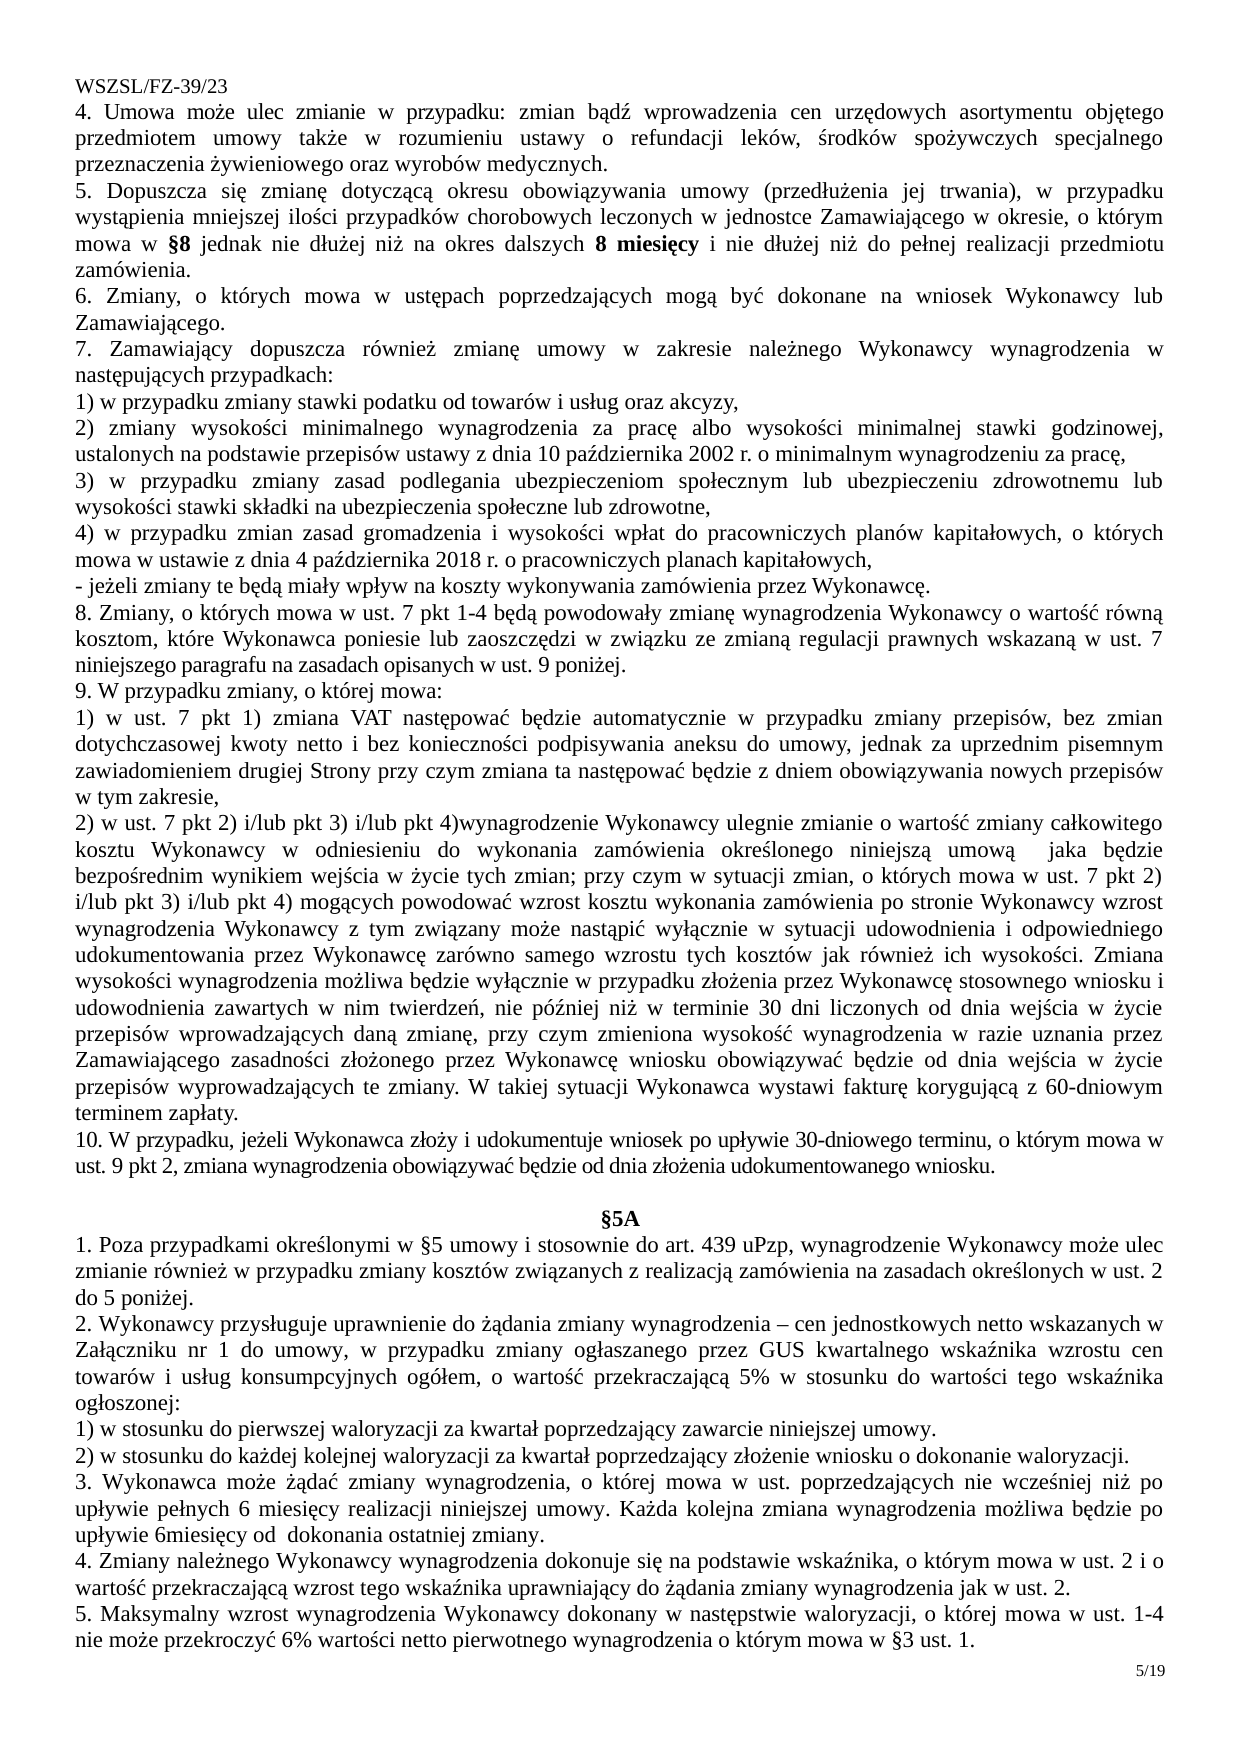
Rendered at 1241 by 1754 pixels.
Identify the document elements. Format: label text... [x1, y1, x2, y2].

list 4. Zmiany należnego Wykonawcy wynagrodzenia dokonuje się na podstawie wskaźnika, o którym mowa w ust. 2 i o wartość przekraczającą wzrost tego wskaźnika uprawniający do żądania zmiany wynagrodzenia jak w ust. 2. [75, 1547, 1165, 1600]
list 1) w przypadku zmiany stawki podatku od towarów i usług oraz akcyzy, [75, 388, 1165, 414]
list 5. Maksymalny wzrost wynagrodzenia Wykonawcy dokonany w następstwie waloryzacji, o której mowa w ust. 1-4 nie może przekroczyć 6% wartości netto pierwotnego wynagrodzenia o którym mowa w §3 ust. 1. [75, 1600, 1165, 1653]
list 2. Wykonawcy przysługuje uprawnienie do żądania zmiany wynagrodzenia – cen jednostkowych netto wskazanych w Załączniku nr 1 do umowy, w przypadku zmiany ogłaszanego przez GUS kwartalnego wskaźnika wzrostu cen towarów i usług konsumpcyjnych ogółem, o wartość przekraczającą 5% w stosunku do wartości tego wskaźnika ogłoszonej: [75, 1310, 1165, 1416]
list 2) w stosunku do każdej kolejnej waloryzacji za kwartał poprzedzający złożenie wniosku o dokonanie waloryzacji. [75, 1442, 1165, 1468]
list 9. W przypadku zmiany, o której mowa: [75, 678, 1165, 704]
list 1) w ust. 7 pkt 1) zmiana VAT następować będzie automatycznie w przypadku zmiany przepisów, bez zmian dotychczasowej kwoty netto i bez konieczności podpisywania aneksu do umowy, jednak za uprzednim pisemnym zawiadomieniem drugiej Strony przy czym zmiana ta następować będzie z dniem obowiązywania nowych przepisów w tym zakresie, [75, 704, 1165, 809]
list §5A [75, 1205, 1165, 1231]
list 3) w przypadku zmiany zasad podlegania ubezpieczeniom społecznym lub ubezpieczeniu zdrowotnemu lub wysokości stawki składki na ubezpieczenia społeczne lub zdrowotne, [75, 467, 1165, 519]
list 7. Zamawiający dopuszcza również zmianę umowy w zakresie należnego Wykonawcy wynagrodzenia w następujących przypadkach: [75, 335, 1165, 388]
list 10. W przypadku, jeżeli Wykonawca złoży i udokumentuje wniosek po upływie 30-dniowego terminu, o którym mowa w ust. 9 pkt 2, zmiana wynagrodzenia obowiązywać będzie od dnia złożenia udokumentowanego wniosku. [75, 1126, 1165, 1178]
list 8. Zmiany, o których mowa w ust. 7 pkt 1-4 będą powodowały zmianę wynagrodzenia Wykonawcy o wartość równą kosztom, które Wykonawca poniesie lub zaoszczędzi w związku ze zmianą regulacji prawnych wskazaną w ust. 7 niniejszego paragrafu na zasadach opisanych w ust. 9 poniżej. [75, 598, 1165, 678]
list 5. Dopuszcza się zmianę dotyczącą okresu obowiązywania umowy (przedłużenia jej trwania), w przypadku wystąpienia mniejszej ilości przypadków chorobowych leczonych w jednostce Zamawiającego w okresie, o którym mowa w §8 jednak nie dłużej niż na okres dalszych 8 miesięcy i nie dłużej niż do pełnej realizacji przedmiotu zamówienia. [75, 177, 1165, 282]
list 2) zmiany wysokości minimalnego wynagrodzenia za pracę albo wysokości minimalnej stawki godzinowej, ustalonych na podstawie przepisów ustawy z dnia 10 października 2002 r. o minimalnym wynagrodzeniu za pracę, [75, 414, 1165, 467]
list 4) w przypadku zmian zasad gromadzenia i wysokości wpłat do pracowniczych planów kapitałowych, o których mowa w ustawie z dnia 4 października 2018 r. o pracowniczych planach kapitałowych, [75, 519, 1165, 572]
list 6. Zmiany, o których mowa w ustępach poprzedzających mogą być dokonane na wniosek Wykonawcy lub Zamawiającego. [75, 282, 1165, 335]
list 4. Umowa może ulec zmianie w przypadku: zmian bądź wprowadzenia cen urzędowych asortymentu objętego przedmiotem umowy także w rozumieniu ustawy o refundacji leków, środków spożywczych specjalnego przeznaczenia żywieniowego oraz wyrobów medycznych. [75, 98, 1165, 177]
list 1. Poza przypadkami określonymi w §5 umowy i stosownie do art. 439 uPzp, wynagrodzenie Wykonawcy może ulec zmianie również w przypadku zmiany kosztów związanych z realizacją zamówienia na zasadach określonych w ust. 2 do 5 poniżej. [75, 1231, 1165, 1310]
list 1) w stosunku do pierwszej waloryzacji za kwartał poprzedzający zawarcie niniejszej umowy. [75, 1416, 1165, 1442]
list - jeżeli zmiany te będą miały wpływ na koszty wykonywania zamówienia przez Wykonawcę. [75, 572, 1165, 598]
list 3. Wykonawca może żądać zmiany wynagrodzenia, o której mowa w ust. poprzedzających nie wcześniej niż po upływie pełnych 6 miesięcy realizacji niniejszej umowy. Każda kolejna zmiana wynagrodzenia możliwa będzie po upływie 6miesięcy od dokonania ostatniej zmiany. [75, 1468, 1165, 1547]
list 2) w ust. 7 pkt 2) i/lub pkt 3) i/lub pkt 4)wynagrodzenie Wykonawcy ulegnie zmianie o wartość zmiany całkowitego kosztu Wykonawcy w odniesieniu do wykonania zamówienia określonego niniejszą umową jaka będzie bezpośrednim wynikiem wejścia w życie tych zmian; przy czym w sytuacji zmian, o których mowa w ust. 7 pkt 2) i/lub pkt 3) i/lub pkt 4) mogących powodować wzrost kosztu wykonania zamówienia po stronie Wykonawcy wzrost wynagrodzenia Wykonawcy z tym związany może nastąpić wyłącznie w sytuacji udowodnienia i odpowiedniego udokumentowania przez Wykonawcę zarówno samego wzrostu tych kosztów jak również ich wysokości. Zmiana wysokości wynagrodzenia możliwa będzie wyłącznie w przypadku złożenia przez Wykonawcę stosownego wniosku i udowodnienia zawartych w nim twierdzeń, nie później niż w terminie 30 dni liczonych od dnia wejścia w życie przepisów wprowadzających daną zmianę, przy czym zmieniona wysokość wynagrodzenia w razie uznania przez Zamawiającego zasadności złożonego przez Wykonawcę wniosku obowiązywać będzie od dnia wejścia w życie przepisów wyprowadzających te zmiany. W takiej sytuacji Wykonawca wystawi fakturę korygującą z 60-dniowym terminem zapłaty. [75, 809, 1165, 1126]
